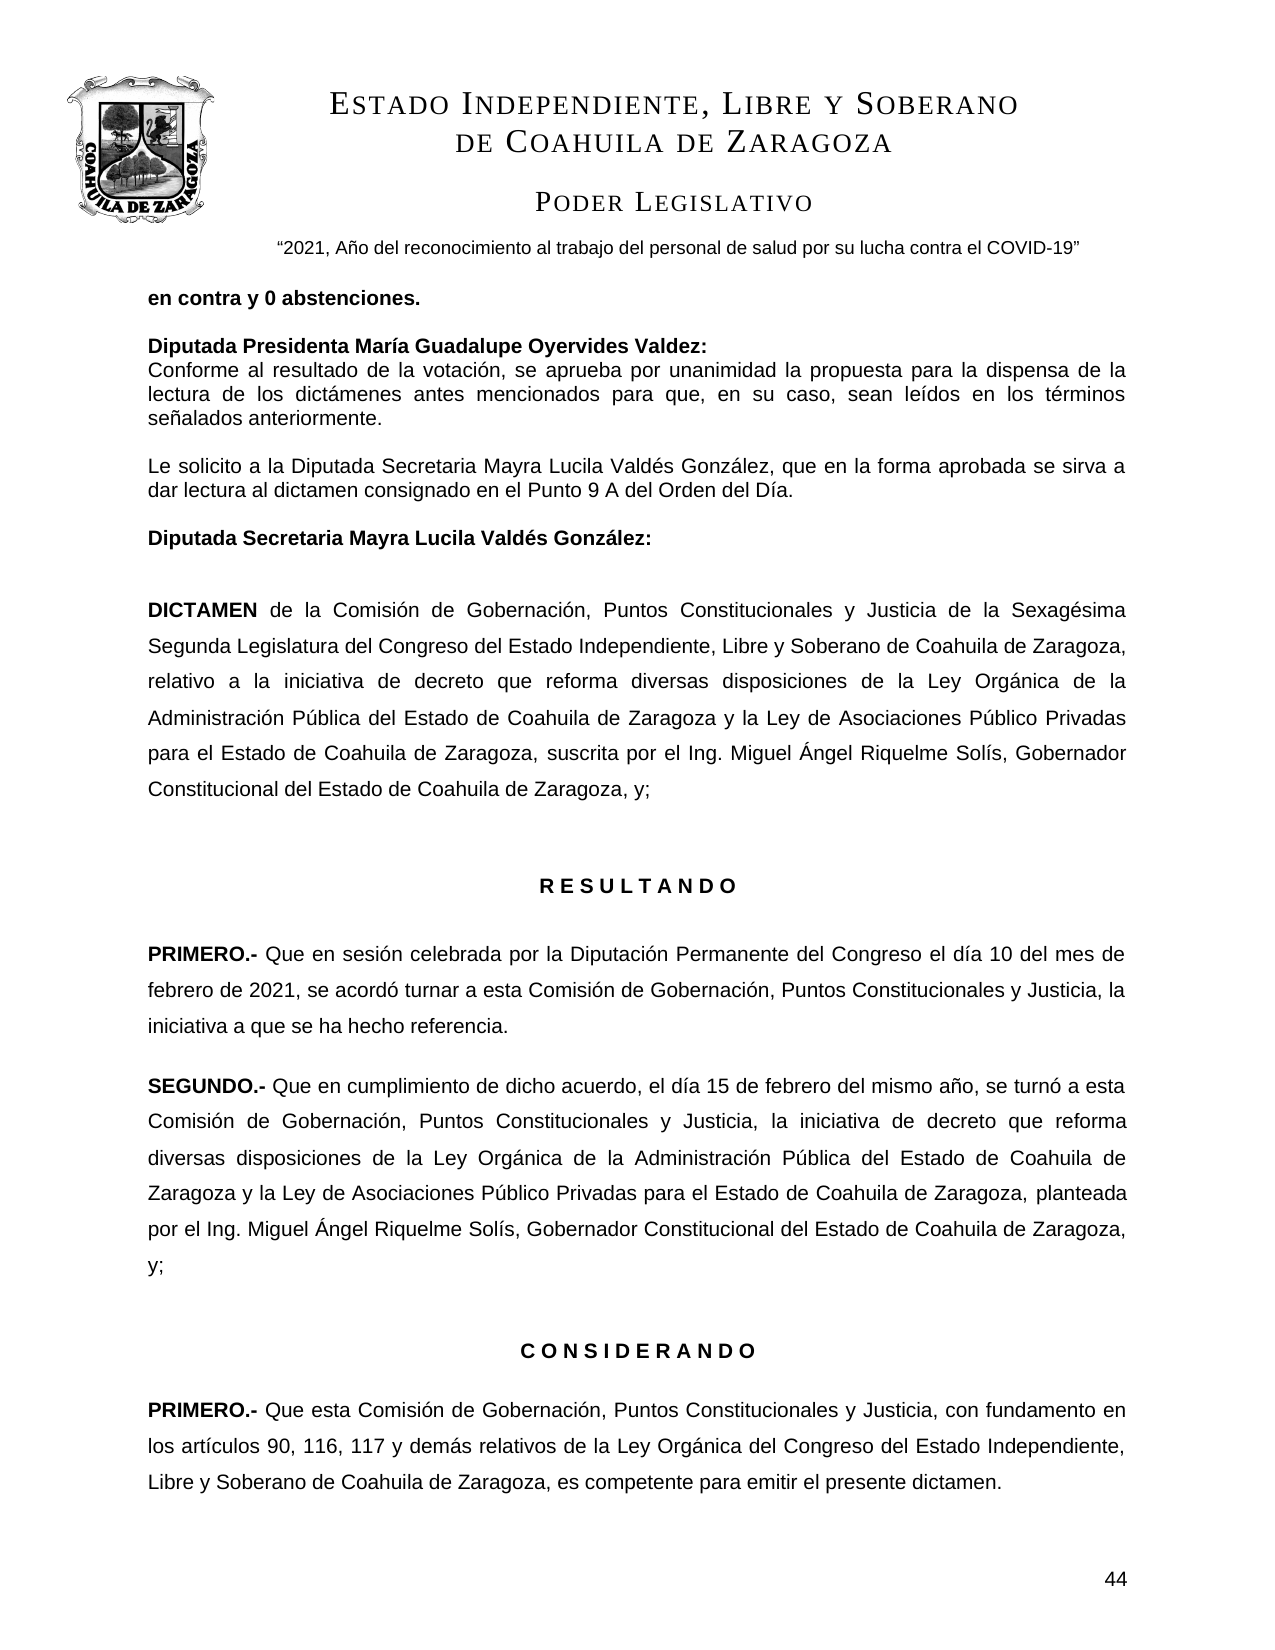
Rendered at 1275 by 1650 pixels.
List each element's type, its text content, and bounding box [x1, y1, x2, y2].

text Conforme al resultado de la votación, se aprueba por unanimidad la propuesta para la dispensa de la lectura de los dictámenes antes mencionados para que, en su caso, sean leídos en los términos señalados anteriormente. [148, 358, 1127, 430]
text Le solicito a la Diputada Secretaria Mayra Lucila Valdés González, que en la forma aprobada se sirva a dar lectura al dictamen consignado en el Punto 9 A del Orden del Día. [148, 454, 1127, 502]
text PRIMERO.- Que en sesión celebrada por la Diputación Permanente del Congreso el día 10 del mes de febrero de 2021, se acordó turnar a esta Comisión de Gobernación, Puntos Constitucionales y Justicia, la iniciativa a que se ha hecho referencia. [148, 942, 1127, 1037]
text Diputada Secretaria Mayra Lucila Valdés González: [148, 526, 1127, 549]
text SEGUNDO.- Que en cumplimiento de dicho acuerdo, el día 15 de febrero del mismo año, se turnó a esta Comisión de Gobernación, Puntos Constitucionales y Justicia, la iniciativa de decreto que reforma diversas disposiciones de la Ley Orgánica de la Administración Pública del Estado de Coahuila de Zaragoza y la Ley de Asociaciones Público Privadas para el Estado de Coahuila de Zaragoza, planteada por el Ing. Miguel Ángel Riquelme Solís, Gobernador Constitucional del Estado de Coahuila de Zaragoza, y; [148, 1073, 1127, 1277]
text Diputada Presidenta, se informa que el resultado de la votación es el siguiente: 25 votos a favor; 0 en contra y 0 abstenciones. [148, 286, 1127, 310]
text PRIMERO.- Que esta Comisión de Gobernación, Puntos Constitucionales y Justicia, con fundamento en los artículos 90, 116, 117 y demás relativos de la Ley Orgánica del Congreso del Estado Independiente, Libre y Soberano de Coahuila de Zaragoza, es competente para emitir el presente dictamen. [148, 1398, 1127, 1494]
text DICTAMEN de la Comisión de Gobernación, Puntos Constitucionales y Justicia de la Sexagésima Segunda Legislatura del Congreso del Estado Independiente, Libre y Soberano de Coahuila de Zaragoza, relativo a la iniciativa de decreto que reforma diversas disposiciones de la Ley Orgánica de la Administración Pública del Estado de Coahuila de Zaragoza y la Ley de Asociaciones Público Privadas para el Estado de Coahuila de Zaragoza, suscrita por el Ing. Miguel Ángel Riquelme Solís, Gobernador Constitucional del Estado de Coahuila de Zaragoza, y; [148, 597, 1127, 801]
text R E S U L T A N D O [148, 874, 1127, 898]
text C O N S I D E R A N D O [148, 1338, 1127, 1362]
picture [66, 76, 215, 223]
text Diputada Presidenta María Guadalupe Oyervides Valdez: [148, 334, 1127, 358]
